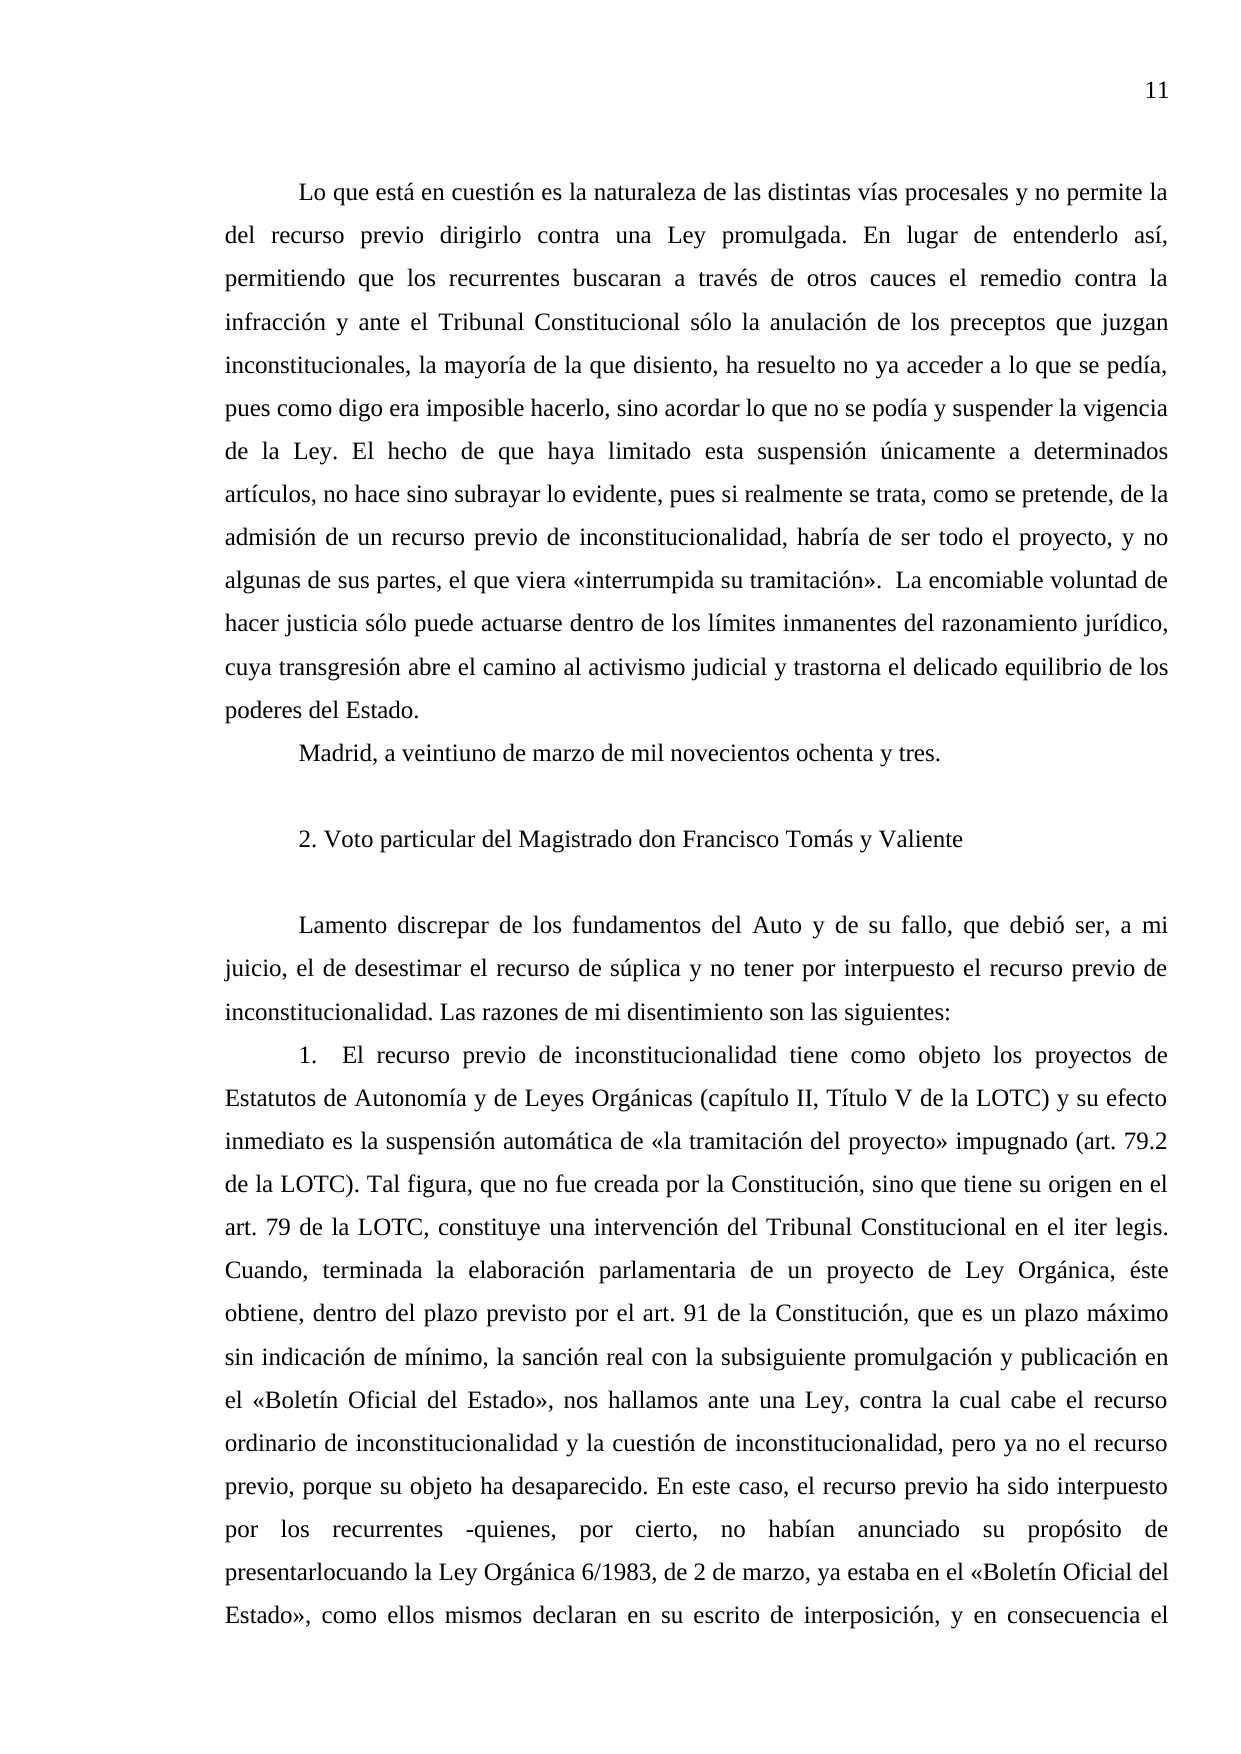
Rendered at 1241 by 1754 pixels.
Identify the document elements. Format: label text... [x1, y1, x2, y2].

text Lo que está en cuestión es la naturaleza de las distintas vías procesales y no permite la del recurso previo dirigirlo contra una Ley promulgada. En lugar de entenderlo así, permitiendo que los recurrentes buscaran a través de otros cauces el remedio contra la infracción y ante el Tribunal Constitucional sólo la anulación de los preceptos que juzgan inconstitucionales, la mayoría de la que disiento, ha resuelto no ya acceder a lo que se pedía, pues como digo era imposible hacerlo, sino acordar lo que no se podía y suspender la vigencia de la Ley. El hecho de que haya limitado esta suspensión únicamente a determinados artículos, no hace sino subrayar lo evidente, pues si realmente se trata, como se pretende, de la admisión de un recurso previo de inconstitucionalidad, habría de ser todo el proyecto, y no algunas de sus partes, el que viera «interrumpida su tramitación». La encomiable voluntad de hacer justicia sólo puede actuarse dentro de los límites inmanentes del razonamiento jurídico, cuya transgresión abre el camino al activismo judicial y trastorna el delicado equilibrio de los poderes del Estado. [224, 177, 1169, 723]
text Lamento discrepar de los fundamentos del Auto y de su fallo, que debió ser, a mi juicio, el de desestimar el recurso de súplica y no tener por interpuesto el recurso previo de inconstitucionalidad. Las razones de mi disentimiento son las siguientes: [224, 910, 1169, 1025]
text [224, 1040, 1169, 1629]
text Madrid, a veintiuno de marzo de mil novecientos ochenta y tres. [224, 738, 1169, 767]
text 2. Voto particular del Magistrado don Francisco Tomás y Valiente [224, 824, 1169, 853]
